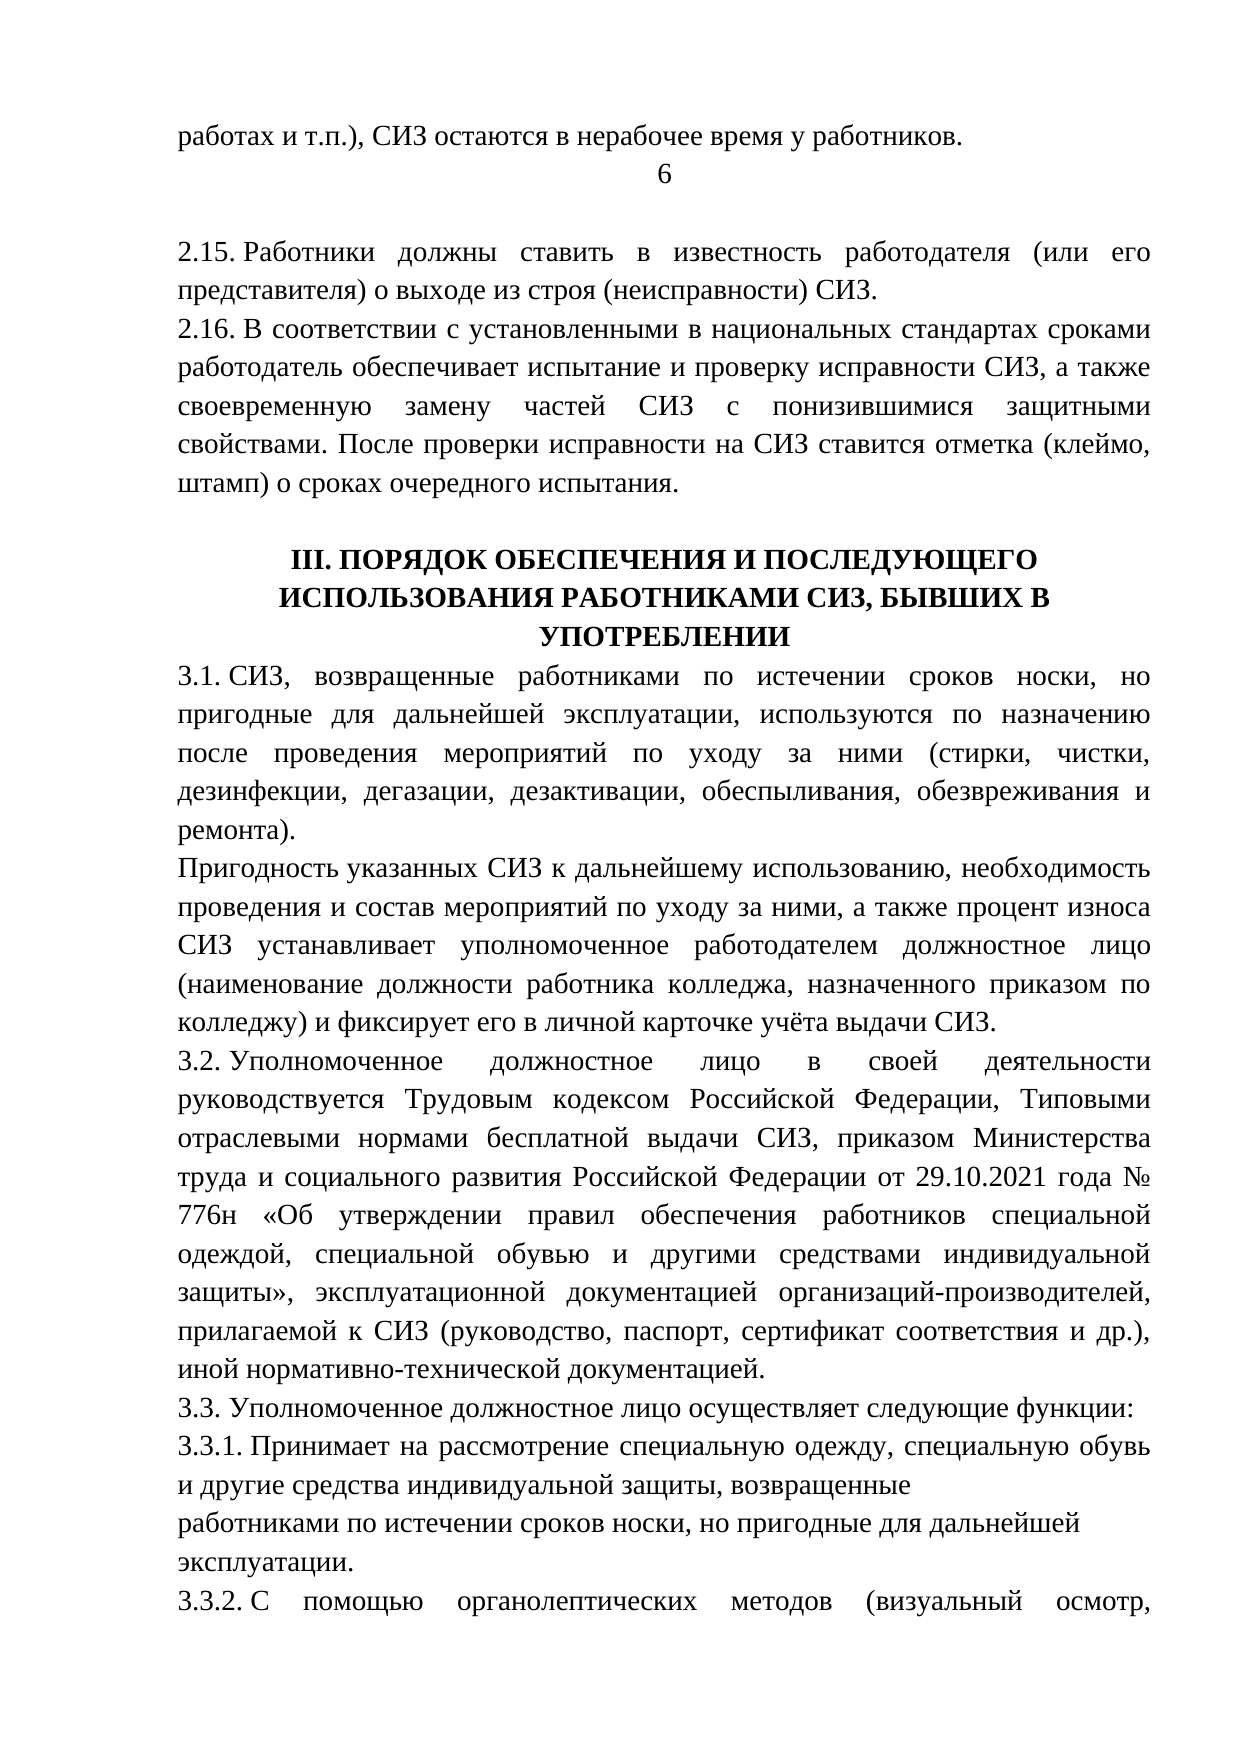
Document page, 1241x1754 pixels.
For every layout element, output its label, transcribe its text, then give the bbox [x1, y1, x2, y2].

text 3.3. Уполномоченное должностное лицо осуществляет следующие функции: [177, 1390, 1152, 1423]
text III. ПОРЯДОК ОБЕСПЕЧЕНИЯ И ПОСЛЕДУЮЩЕГО [177, 542, 1152, 576]
text Пригодность указанных СИЗ к дальнейшему использованию, необходимость проведения и состав мероприятий по уходу за ними, а также процент износа СИЗ устанавливает уполномоченное работодателем должностное лицо (наименование должности работника колледжа, назначенного приказом по колледжу) и фиксирует его в личной карточке учёта выдачи СИЗ. [177, 850, 1152, 1038]
text 3.3.1. Принимает на рассмотрение специальную одежду, специальную обувь и другие средства индивидуальной защиты, возвращенные [177, 1428, 1152, 1501]
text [177, 118, 1152, 152]
text 3.2. Уполномоченное должностное лицо в своей деятельности руководствуется Трудовым кодексом Российской Федерации, Типовыми отраслевыми нормами бесплатной выдачи СИЗ, приказом Министерства труда и социального развития Российской Федерации от 29.10.2021 года № 776н «Об утверждении правил обеспечения работников специальной одеждой, специальной обувью и другими средствами индивидуальной защиты», эксплуатационной документацией организаций-производителей, прилагаемой к СИЗ (руководство, паспорт, сертификат соответствия и др.), иной нормативно-технической документацией. [177, 1043, 1152, 1385]
text 6 [177, 157, 1152, 190]
text 2.15. Работники должны ставить в известность работодателя (или его представителя) о выходе из строя (неисправности) СИЗ. [177, 234, 1152, 306]
text работниками по истечении сроков носки, но пригодные для дальнейшей эксплуатации. [177, 1506, 1152, 1578]
text 2.16. В соответствии с установленными в национальных стандартах сроками работодатель обеспечивает испытание и проверку исправности СИЗ, а также своевременную замену частей СИЗ с понизившимися защитными свойствами. После проверки исправности на СИЗ ставится отметка (клеймо, штамп) о сроках очередного испытания. [177, 311, 1152, 498]
text 3.1. СИЗ, возвращенные работниками по истечении сроков носки, но пригодные для дальнейшей эксплуатации, используются по назначению после проведения мероприятий по уходу за ними (стирки, чистки, дезинфекции, дегазации, дезактивации, обеспыливания, обезвреживания и ремонта). [177, 658, 1152, 845]
text ИСПОЛЬЗОВАНИЯ РАБОТНИКАМИ СИЗ, БЫВШИХ В УПОТРЕБЛЕНИИ [177, 581, 1152, 653]
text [177, 1583, 1152, 1616]
